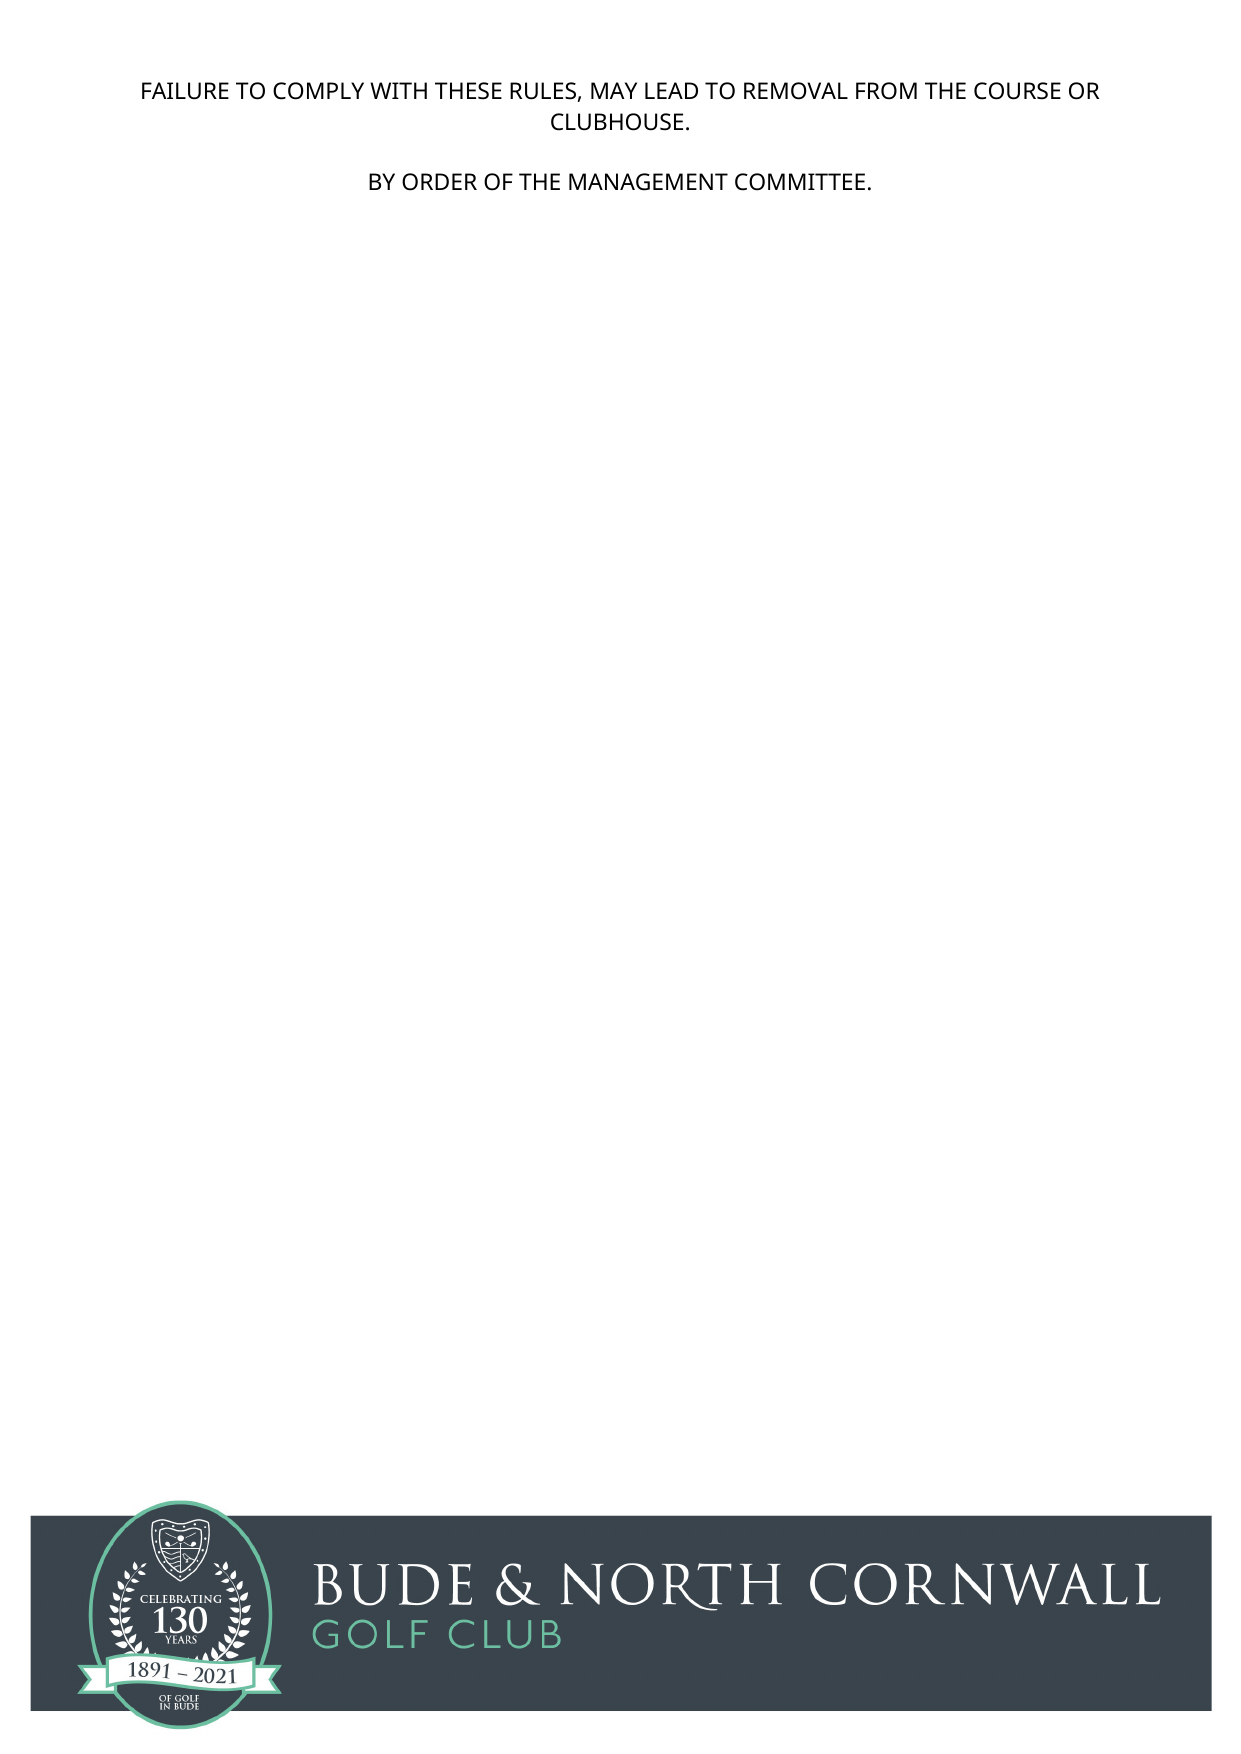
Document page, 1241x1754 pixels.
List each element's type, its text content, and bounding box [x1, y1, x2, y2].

text BY ORDER OF THE MANAGEMENT COMMITTEE. [75, 166, 1165, 197]
picture [30, 1492, 1212, 1734]
text FAILURE TO COMPLY WITH THESE RULES, MAY LEAD TO REMOVAL FROM THE COURSE OR CLUBHOUSE. [75, 75, 1165, 138]
